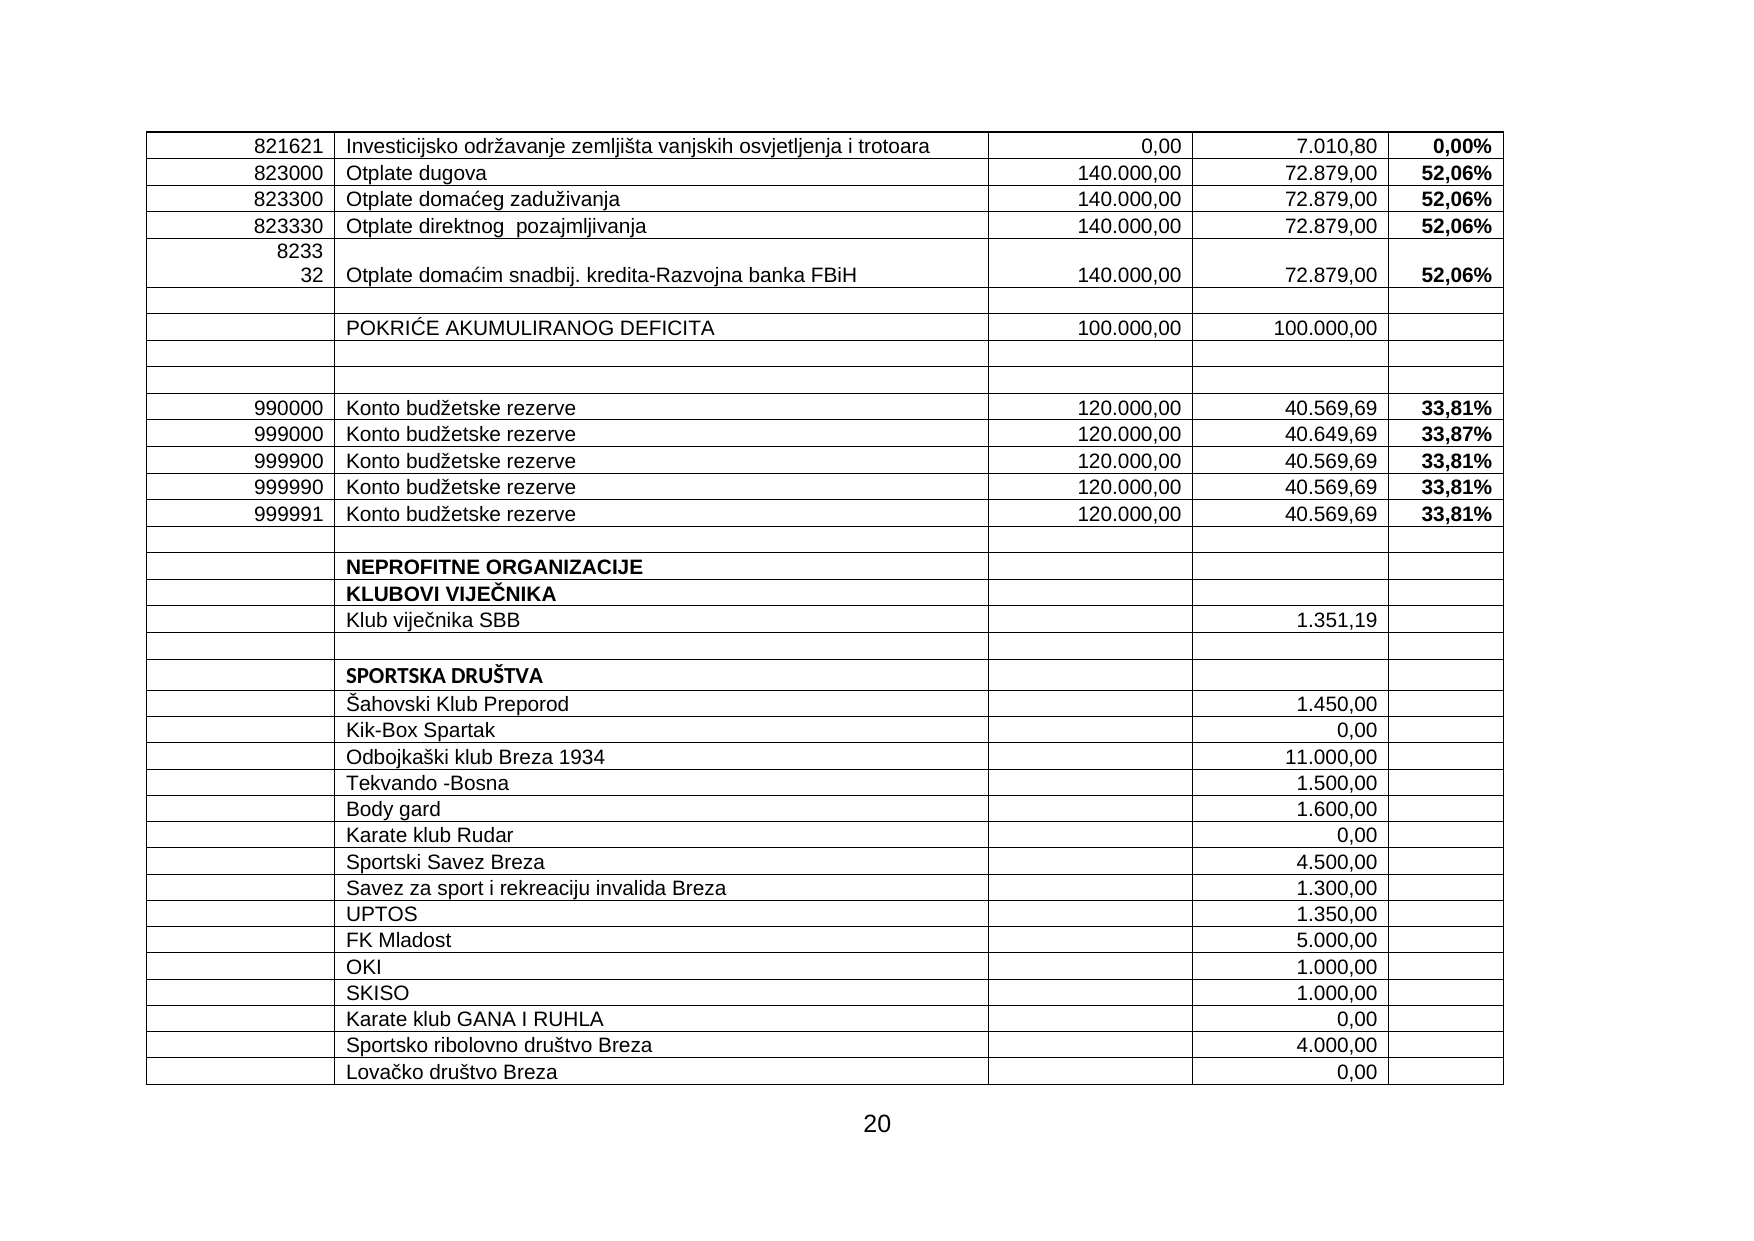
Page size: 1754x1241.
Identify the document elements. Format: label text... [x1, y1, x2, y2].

table_cell 72.879,00 [1193, 159, 1388, 184]
table_cell Kik-Box Spartak [335, 717, 988, 742]
table_cell 52,06% [1389, 239, 1503, 287]
table_cell [989, 288, 1192, 313]
table_cell [989, 953, 1192, 978]
table_cell [1389, 660, 1503, 690]
table_cell 140.000,00 [989, 186, 1192, 211]
table_cell 990000 [147, 394, 334, 419]
table_cell [989, 927, 1192, 952]
table_cell [989, 691, 1192, 716]
table_cell [147, 848, 334, 873]
table_cell Šahovski Klub Preporod [335, 691, 988, 716]
table_cell [1193, 527, 1388, 552]
table_cell Otplate dugova [335, 159, 988, 184]
table_cell 33,81% [1389, 474, 1503, 499]
table_cell [989, 527, 1192, 552]
table_cell Konto budžetske rezerve [335, 500, 988, 526]
table_cell [989, 553, 1192, 579]
table_cell [335, 288, 988, 313]
table_cell Karate klub Rudar [335, 822, 988, 847]
table_cell [1389, 875, 1503, 900]
table_cell 1.300,00 [1193, 875, 1388, 900]
table_cell 999990 [147, 474, 334, 499]
table_cell 7.010,80 [1193, 133, 1388, 158]
table_cell Otplate direktnog pozajmljivanja [335, 212, 988, 238]
table_cell 823332 [147, 239, 334, 287]
table_cell [1389, 901, 1503, 926]
table_cell [335, 367, 988, 393]
table_cell [1193, 660, 1388, 690]
table_cell 140.000,00 [989, 159, 1192, 184]
table_cell [1389, 1032, 1503, 1057]
table_cell 33,81% [1389, 447, 1503, 472]
table_cell [147, 717, 334, 742]
table_cell [1389, 796, 1503, 821]
table_cell [1389, 580, 1503, 605]
table_cell [1389, 553, 1503, 579]
table_cell [1389, 288, 1503, 313]
table_cell [147, 367, 334, 393]
table_cell 1.000,00 [1193, 980, 1388, 1005]
table_cell [147, 553, 334, 579]
table_cell [1193, 580, 1388, 605]
table_cell [335, 527, 988, 552]
table_cell [1193, 633, 1388, 658]
table_cell [989, 606, 1192, 632]
table_cell [989, 980, 1192, 1005]
table_cell Konto budžetske rezerve [335, 447, 988, 472]
table_cell [335, 633, 988, 658]
table_cell 100.000,00 [1193, 314, 1388, 340]
table_cell [147, 770, 334, 795]
table_cell [1389, 743, 1503, 768]
table_cell [1389, 770, 1503, 795]
table_cell [1193, 553, 1388, 579]
table_cell [989, 1006, 1192, 1031]
table_cell 72.879,00 [1193, 186, 1388, 211]
table_cell [147, 341, 334, 366]
table_cell 140.000,00 [989, 212, 1192, 238]
table_cell KLUBOVI VIJEČNIKA [335, 580, 988, 605]
table_cell 40.569,69 [1193, 474, 1388, 499]
table_cell Body gard [335, 796, 988, 821]
table_cell Otplate domaćeg zaduživanja [335, 186, 988, 211]
table_cell 11.000,00 [1193, 743, 1388, 768]
table_cell 999991 [147, 500, 334, 526]
table_cell 1.000,00 [1193, 953, 1388, 978]
table_cell [989, 743, 1192, 768]
table_cell [147, 1032, 334, 1057]
table_cell [1389, 953, 1503, 978]
table_cell [989, 660, 1192, 690]
table_cell Sportski Savez Breza [335, 848, 988, 873]
table_cell [147, 288, 334, 313]
table_cell Lovačko društvo Breza [335, 1058, 988, 1083]
table_cell 823300 [147, 186, 334, 211]
table_cell [1389, 633, 1503, 658]
table_cell [147, 796, 334, 821]
table_cell 52,06% [1389, 159, 1503, 184]
table_cell Konto budžetske rezerve [335, 394, 988, 419]
table_cell 0,00 [989, 133, 1192, 158]
table_cell 52,06% [1389, 212, 1503, 238]
table_cell 999900 [147, 447, 334, 472]
table_cell [989, 875, 1192, 900]
table_cell 100.000,00 [989, 314, 1192, 340]
table_cell 140.000,00 [989, 239, 1192, 287]
table_cell 40.569,69 [1193, 447, 1388, 472]
table_cell SKISO [335, 980, 988, 1005]
table_cell 1.500,00 [1193, 770, 1388, 795]
table_cell 0,00 [1193, 717, 1388, 742]
table_cell 1.351,19 [1193, 606, 1388, 632]
table_cell 120.000,00 [989, 500, 1192, 526]
table_cell 821621 [147, 133, 334, 158]
table_cell [1193, 367, 1388, 393]
table_cell 52,06% [1389, 186, 1503, 211]
table_cell [147, 691, 334, 716]
table_cell 0,00 [1193, 822, 1388, 847]
table_cell [147, 1058, 334, 1083]
table_cell [989, 848, 1192, 873]
table_cell [147, 901, 334, 926]
table_cell [989, 796, 1192, 821]
table_cell [989, 633, 1192, 658]
table_cell Odbojkaški klub Breza 1934 [335, 743, 988, 768]
table_cell [1389, 927, 1503, 952]
table_cell 33,87% [1389, 420, 1503, 446]
table_cell [147, 660, 334, 690]
table_cell [1389, 367, 1503, 393]
table_cell [147, 633, 334, 658]
table_cell [335, 341, 988, 366]
table_cell 120.000,00 [989, 447, 1192, 472]
table_cell [1389, 691, 1503, 716]
table_cell Otplate domaćim snadbij. kredita-Razvojna banka FBiH [335, 239, 988, 287]
table_cell 120.000,00 [989, 474, 1192, 499]
table_cell OKI [335, 953, 988, 978]
table_cell [1193, 288, 1388, 313]
table_cell [989, 1032, 1192, 1057]
table_cell Klub viječnika SBB [335, 606, 988, 632]
table_cell [147, 1006, 334, 1031]
table_cell 0,00 [1193, 1006, 1388, 1031]
table_cell Sportsko ribolovno društvo Breza [335, 1032, 988, 1057]
table_cell 72.879,00 [1193, 212, 1388, 238]
table_cell 40.569,69 [1193, 500, 1388, 526]
table_cell UPTOS [335, 901, 988, 926]
table_cell [1389, 527, 1503, 552]
table_cell 823000 [147, 159, 334, 184]
table_cell [147, 927, 334, 952]
table_cell FK Mladost [335, 927, 988, 952]
table_cell [1389, 822, 1503, 847]
table_cell 72.879,00 [1193, 239, 1388, 287]
table_cell [147, 606, 334, 632]
table_cell [1389, 980, 1503, 1005]
table_cell 5.000,00 [1193, 927, 1388, 952]
table_cell NEPROFITNE ORGANIZACIJE [335, 553, 988, 579]
table_cell 4.000,00 [1193, 1032, 1388, 1057]
table_cell Savez za sport i rekreaciju invalida Breza [335, 875, 988, 900]
table_cell [989, 822, 1192, 847]
table_cell [989, 1058, 1192, 1083]
table_cell [1193, 341, 1388, 366]
table_cell [989, 367, 1192, 393]
table_cell [147, 743, 334, 768]
table_cell 40.649,69 [1193, 420, 1388, 446]
table_cell Investicijsko održavanje zemljišta vanjskih osvjetljenja i trotoara [335, 133, 988, 158]
table_cell 40.569,69 [1193, 394, 1388, 419]
table_cell [989, 580, 1192, 605]
table_cell [147, 953, 334, 978]
table_cell [1389, 314, 1503, 340]
table_cell [989, 341, 1192, 366]
table_cell 1.350,00 [1193, 901, 1388, 926]
table_cell [147, 314, 334, 340]
table_cell Konto budžetske rezerve [335, 420, 988, 446]
table_cell [147, 980, 334, 1005]
table_cell 0,00% [1389, 133, 1503, 158]
table_cell 999000 [147, 420, 334, 446]
table_cell [989, 717, 1192, 742]
table_cell 120.000,00 [989, 394, 1192, 419]
table_cell [147, 875, 334, 900]
table_cell SPORTSKA DRUŠTVA [335, 660, 988, 690]
table_cell [1389, 341, 1503, 366]
table_cell [1389, 606, 1503, 632]
table_cell [1389, 717, 1503, 742]
table_cell 33,81% [1389, 394, 1503, 419]
table_cell [989, 770, 1192, 795]
table_cell [1389, 848, 1503, 873]
table_cell 33,81% [1389, 500, 1503, 526]
table_cell [147, 822, 334, 847]
table_cell [1389, 1006, 1503, 1031]
table_cell [1389, 1058, 1503, 1083]
table_cell [147, 580, 334, 605]
table_cell 4.500,00 [1193, 848, 1388, 873]
table_cell 0,00 [1193, 1058, 1388, 1083]
table_cell [147, 527, 334, 552]
table_cell POKRIĆE AKUMULIRANOG DEFICITA [335, 314, 988, 340]
table_cell 1.600,00 [1193, 796, 1388, 821]
table_cell Konto budžetske rezerve [335, 474, 988, 499]
table_cell Tekvando -Bosna [335, 770, 988, 795]
table_cell 1.450,00 [1193, 691, 1388, 716]
table_cell 823330 [147, 212, 334, 238]
table_cell Karate klub GANA I RUHLA [335, 1006, 988, 1031]
table_cell [989, 901, 1192, 926]
table_cell 120.000,00 [989, 420, 1192, 446]
